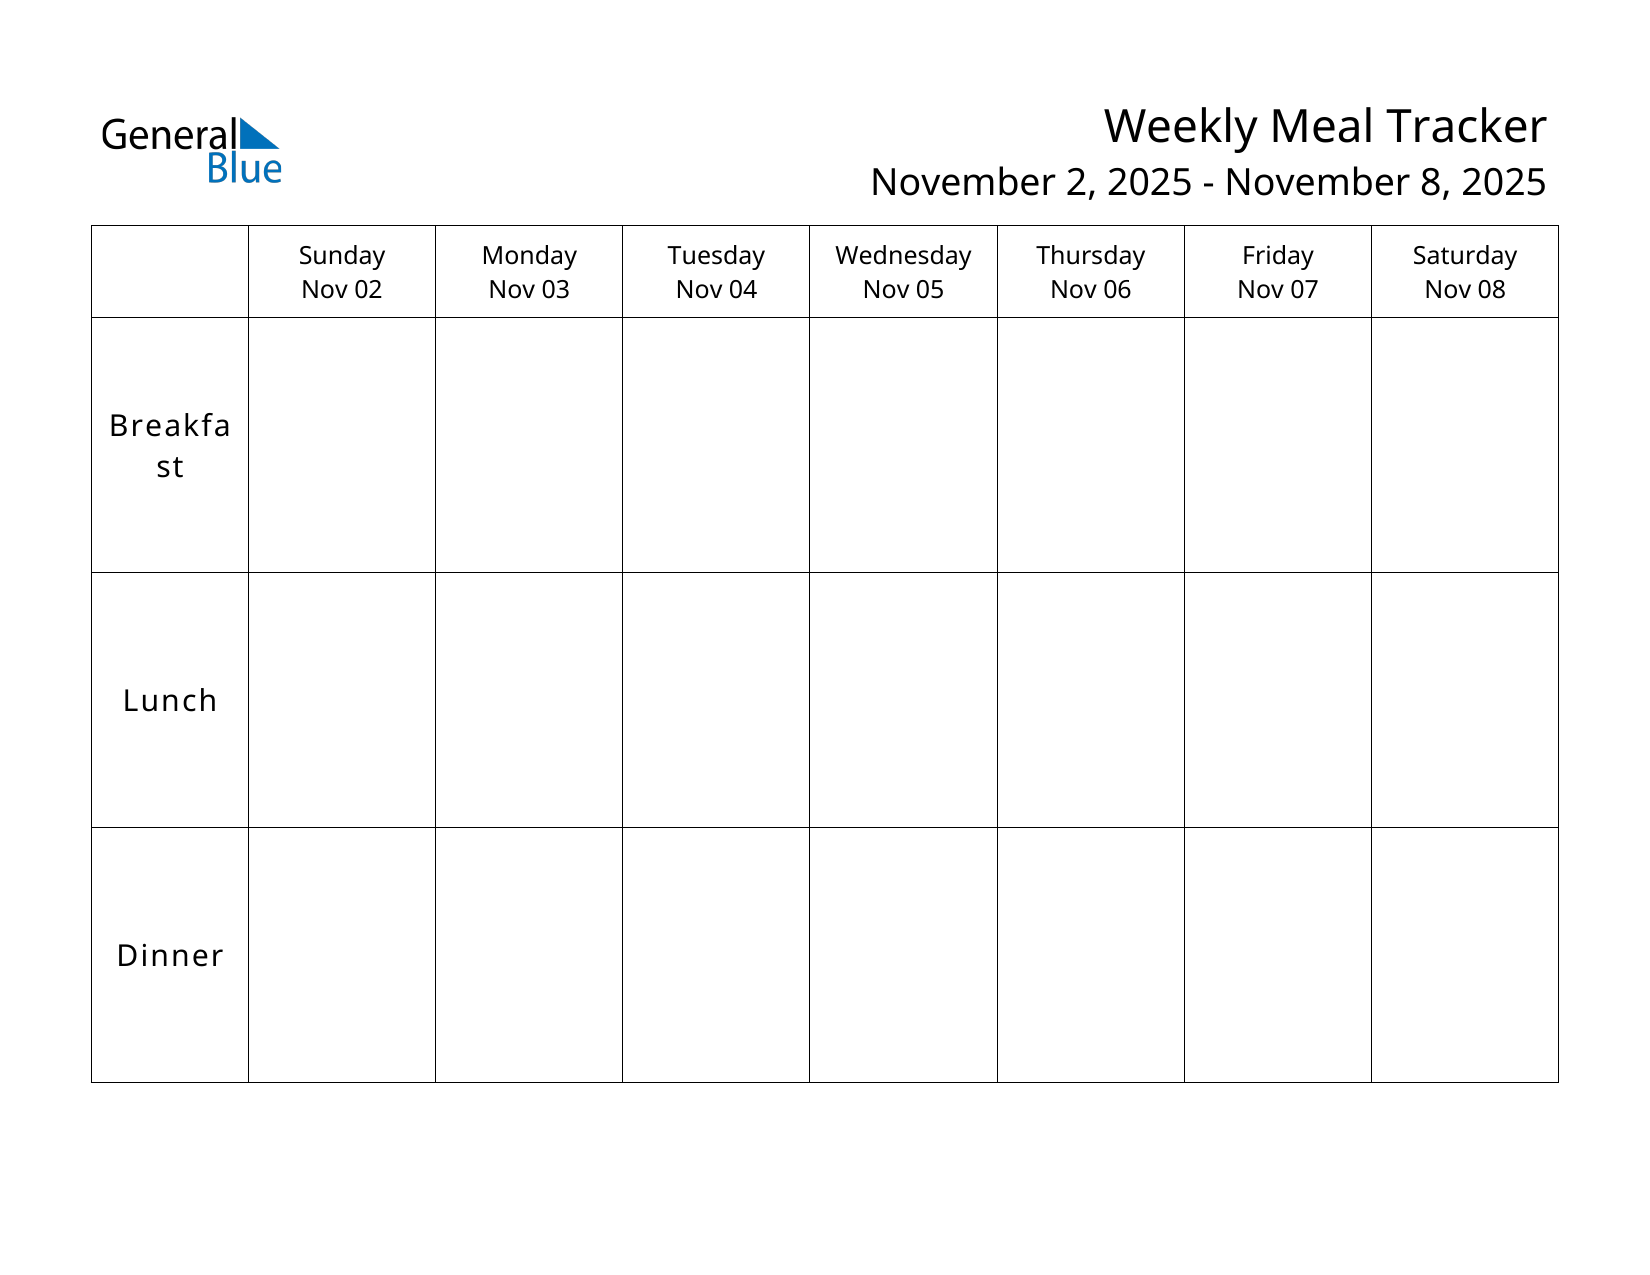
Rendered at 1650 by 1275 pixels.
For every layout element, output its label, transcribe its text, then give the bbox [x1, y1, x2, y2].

table_cell [249, 828, 435, 1082]
table_cell [623, 573, 809, 827]
table_cell Lunch [92, 573, 248, 827]
table_header Weekly Meal Tracker November 2, 2025 - November 8, 2025 [436, 75, 1559, 225]
table_cell [998, 828, 1184, 1082]
table_cell Tuesday Nov 04 [623, 226, 809, 317]
table_cell [249, 573, 435, 827]
table_cell Breakfast [92, 318, 248, 572]
table_cell [623, 828, 809, 1082]
table_cell Saturday Nov 08 [1372, 226, 1558, 317]
table_cell [623, 318, 809, 572]
table_cell [998, 318, 1184, 572]
table_header [91, 75, 436, 225]
table_cell [1185, 828, 1371, 1082]
table_cell Sunday Nov 02 [249, 226, 435, 317]
table_cell [1372, 318, 1558, 572]
picture [102, 117, 282, 183]
table_cell [436, 573, 622, 827]
table_cell [998, 573, 1184, 827]
table_cell [810, 573, 997, 827]
table_cell [436, 828, 622, 1082]
table_cell [92, 226, 248, 317]
table_cell [1372, 573, 1558, 827]
table_cell [436, 318, 622, 572]
table_cell Thursday Nov 06 [998, 226, 1184, 317]
table_cell [810, 828, 997, 1082]
table_cell Monday Nov 03 [436, 226, 622, 317]
table_cell [1185, 573, 1371, 827]
table_cell Dinner [92, 828, 248, 1082]
table_cell [1185, 318, 1371, 572]
table_cell [810, 318, 997, 572]
table_cell Wednesday Nov 05 [810, 226, 997, 317]
table_cell [1372, 828, 1558, 1082]
table_cell Friday Nov 07 [1185, 226, 1371, 317]
table_cell [249, 318, 435, 572]
